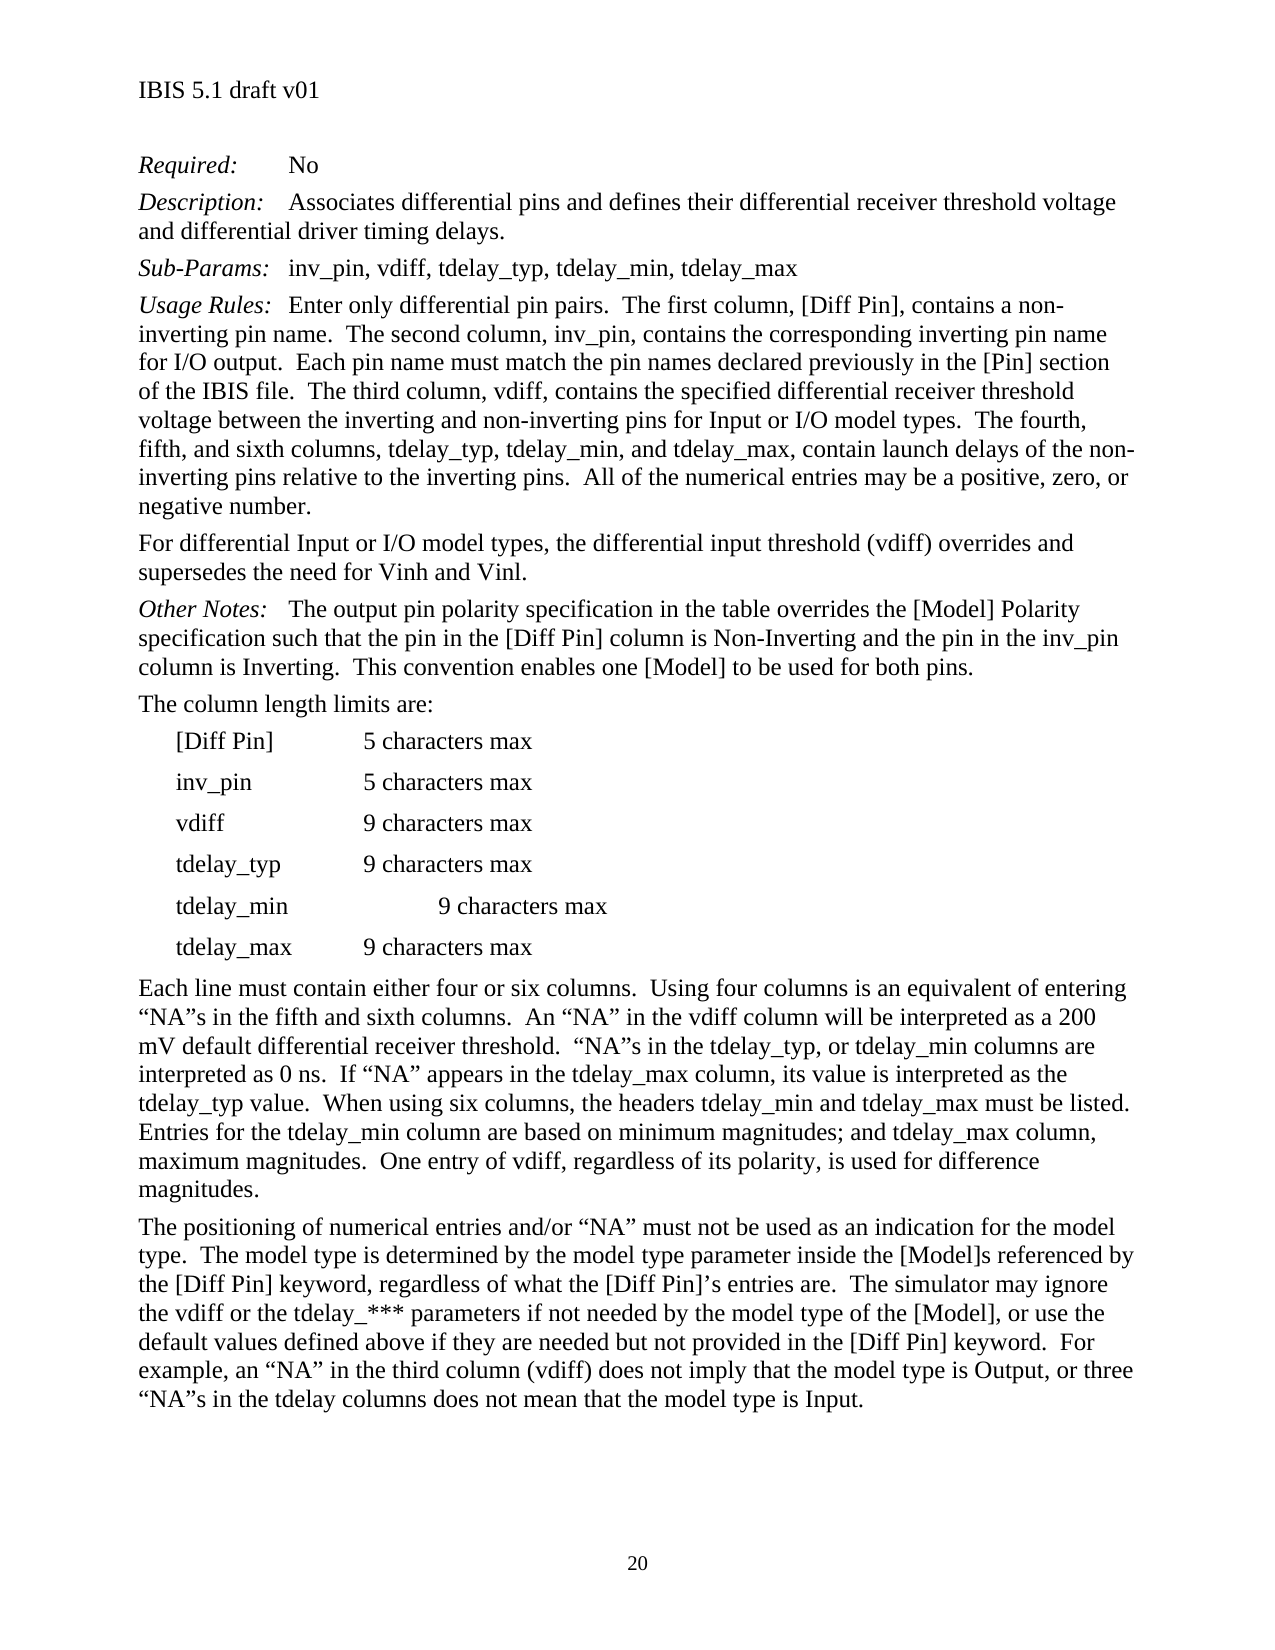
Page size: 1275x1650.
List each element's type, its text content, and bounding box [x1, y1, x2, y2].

list inv_pin 5 characters max [176, 767, 1137, 796]
list tdelay_max 9 characters max [176, 932, 1137, 961]
list [Diff Pin] 5 characters max [176, 726, 1137, 754]
list tdelay_min 9 characters max [176, 891, 1137, 919]
text For differential Input or I/O model types, the differential input threshold (vdiff) overrides and supersedes the need for Vinh and Vinl. [138, 528, 1137, 586]
text Description: Associates differential pins and defines their differential receiver threshold voltage and differential driver timing delays. [138, 187, 1137, 244]
list vdiff 9 characters max [176, 808, 1137, 837]
text Usage Rules: Enter only differential pin pairs. The first column, [Diff Pin], contains a non-inverting pin name. The second column, inv_pin, contains the corresponding inverting pin name for I/O output. Each pin name must match the pin names declared previously in the [Pin] section of the IBIS file. The third column, vdiff, contains the specified differential receiver threshold voltage between the inverting and non-inverting pins for Input or I/O model types. The fourth, fifth, and sixth columns, tdelay_typ, tdelay_min, and tdelay_max, contain launch delays of the non-inverting pins relative to the inverting pins. All of the numerical entries may be a positive, zero, or negative number. [138, 290, 1137, 520]
text Other Notes: The output pin polarity specification in the table overrides the [Model] Polarity specification such that the pin in the [Diff Pin] column is Non-Inverting and the pin in the inv_pin column is Inverting. This convention enables one [Model] to be used for both pins. [138, 594, 1137, 680]
text Sub-Params: inv_pin, vdiff, tdelay_typ, tdelay_min, tdelay_max [138, 253, 1137, 282]
text The column length limits are: [138, 689, 1137, 717]
list tdelay_typ 9 characters max [176, 849, 1137, 878]
text The positioning of numerical entries and/or “NA” must not be used as an indication for the model type. The model type is determined by the model type parameter inside the [Model]s referenced by the [Diff Pin] keyword, regardless of what the [Diff Pin]’s entries are. The simulator may ignore the vdiff or the tdelay_*** parameters if not needed by the model type of the [Model], or use the default values defined above if they are needed but not provided in the [Diff Pin] keyword. For example, an “NA” in the third column (vdiff) does not imply that the model type is Output, or three “NA”s in the tdelay columns does not mean that the model type is Input. [138, 1212, 1137, 1413]
text Each line must contain either four or six columns. Using four columns is an equivalent of entering “NA”s in the fifth and sixth columns. An “NA” in the vdiff column will be interpreted as a 200 mV default differential receiver threshold. “NA”s in the tdelay_typ, or tdelay_min columns are interpreted as 0 ns. If “NA” appears in the tdelay_max column, its value is interpreted as the tdelay_typ value. When using six columns, the headers tdelay_min and tdelay_max must be listed. Entries for the tdelay_min column are based on minimum magnitudes; and tdelay_max column, maximum magnitudes. One entry of vdiff, regardless of its polarity, is used for difference magnitudes. [138, 973, 1137, 1203]
text Required: No [138, 150, 1137, 179]
